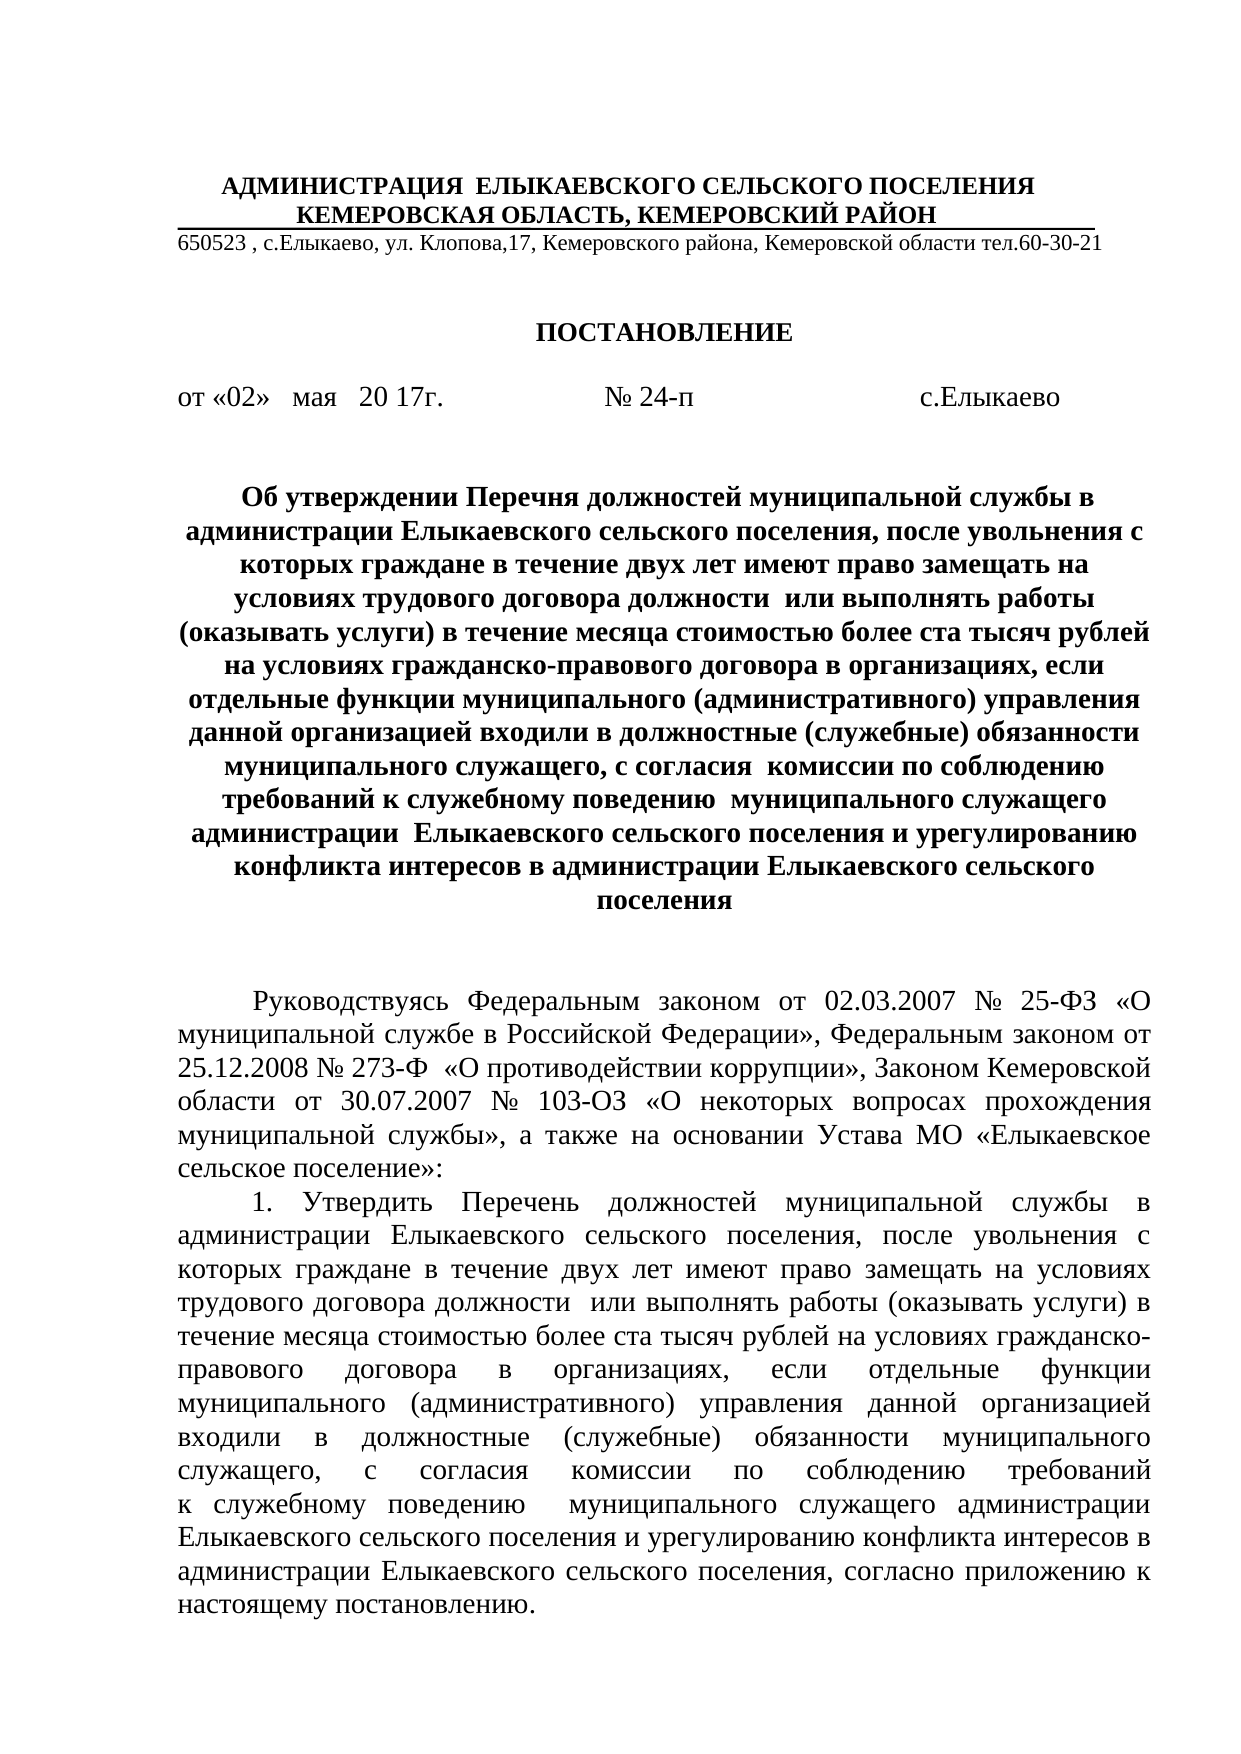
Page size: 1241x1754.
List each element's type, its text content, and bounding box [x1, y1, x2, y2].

text 650523 , с.Елыкаево, ул. Клопова,17, Кемеровского района, Кемеровской области тел.60-30-21 [177, 229, 1152, 255]
text Руководствуясь Федеральным законом от 02.03.2007 № 25-ФЗ «О муниципальной службе в Российской Федерации», Федеральным законом от 25.12.2008 № 273-Ф «О противодействии коррупции», Законом Кемеровской области от 30.07.2007 № 103-ОЗ «О некоторых вопросах прохождения муниципальной службы», а также на основании Устава МО «Елыкаевское сельское поселение»: [177, 983, 1152, 1184]
text ПОСТАНОВЛЕНИЕ [177, 317, 1152, 348]
text 1. Утвердить Перечень должностей муниципальной службы в администрации Елыкаевского сельского поселения, после увольнения с которых граждане в течение двух лет имеют право замещать на условиях трудового договора должности или выполнять работы (оказывать услуги) в течение месяца стоимостью более ста тысяч рублей на условиях гражданско-правового договора в организациях, если отдельные функции муниципального (административного) управления данной организацией входили в должностные (служебные) обязанности муниципального служащего, с согласия комиссии по соблюдению требований к служебному поведению муниципального служащего администрации Елыкаевского сельского поселения и урегулированию конфликта интересов в администрации Елыкаевского сельского поселения, согласно приложению к настоящему постановлению. [177, 1184, 1152, 1620]
text АДМИНИСТРАЦИЯ ЕЛЫКАЕВСКОГО СЕЛЬСКОГО ПОСЕЛЕНИЯ [177, 171, 1152, 200]
text Об утверждении Перечня должностей муниципальной службы в администрации Елыкаевского сельского поселения, после увольнения с которых граждане в течение двух лет имеют право замещать на условиях трудового договора должности или выполнять работы (оказывать услуги) в течение месяца стоимостью более ста тысяч рублей на условиях гражданско-правового договора в организациях, если отдельные функции муниципального (административного) управления данной организацией входили в должностные (служебные) обязанности муниципального служащего, с согласия комиссии по соблюдению требований к служебному поведению муниципального служащего администрации Елыкаевского сельского поселения и урегулированию конфликта интересов в администрации Елыкаевского сельского поселения [177, 479, 1152, 916]
text КЕМЕРОВСКАЯ ОБЛАСТЬ, КЕМЕРОВСКИЙ РАЙОН [177, 200, 1152, 229]
text от «02» мая 20 17г. № 24-п с.Елыкаево [177, 379, 1152, 412]
